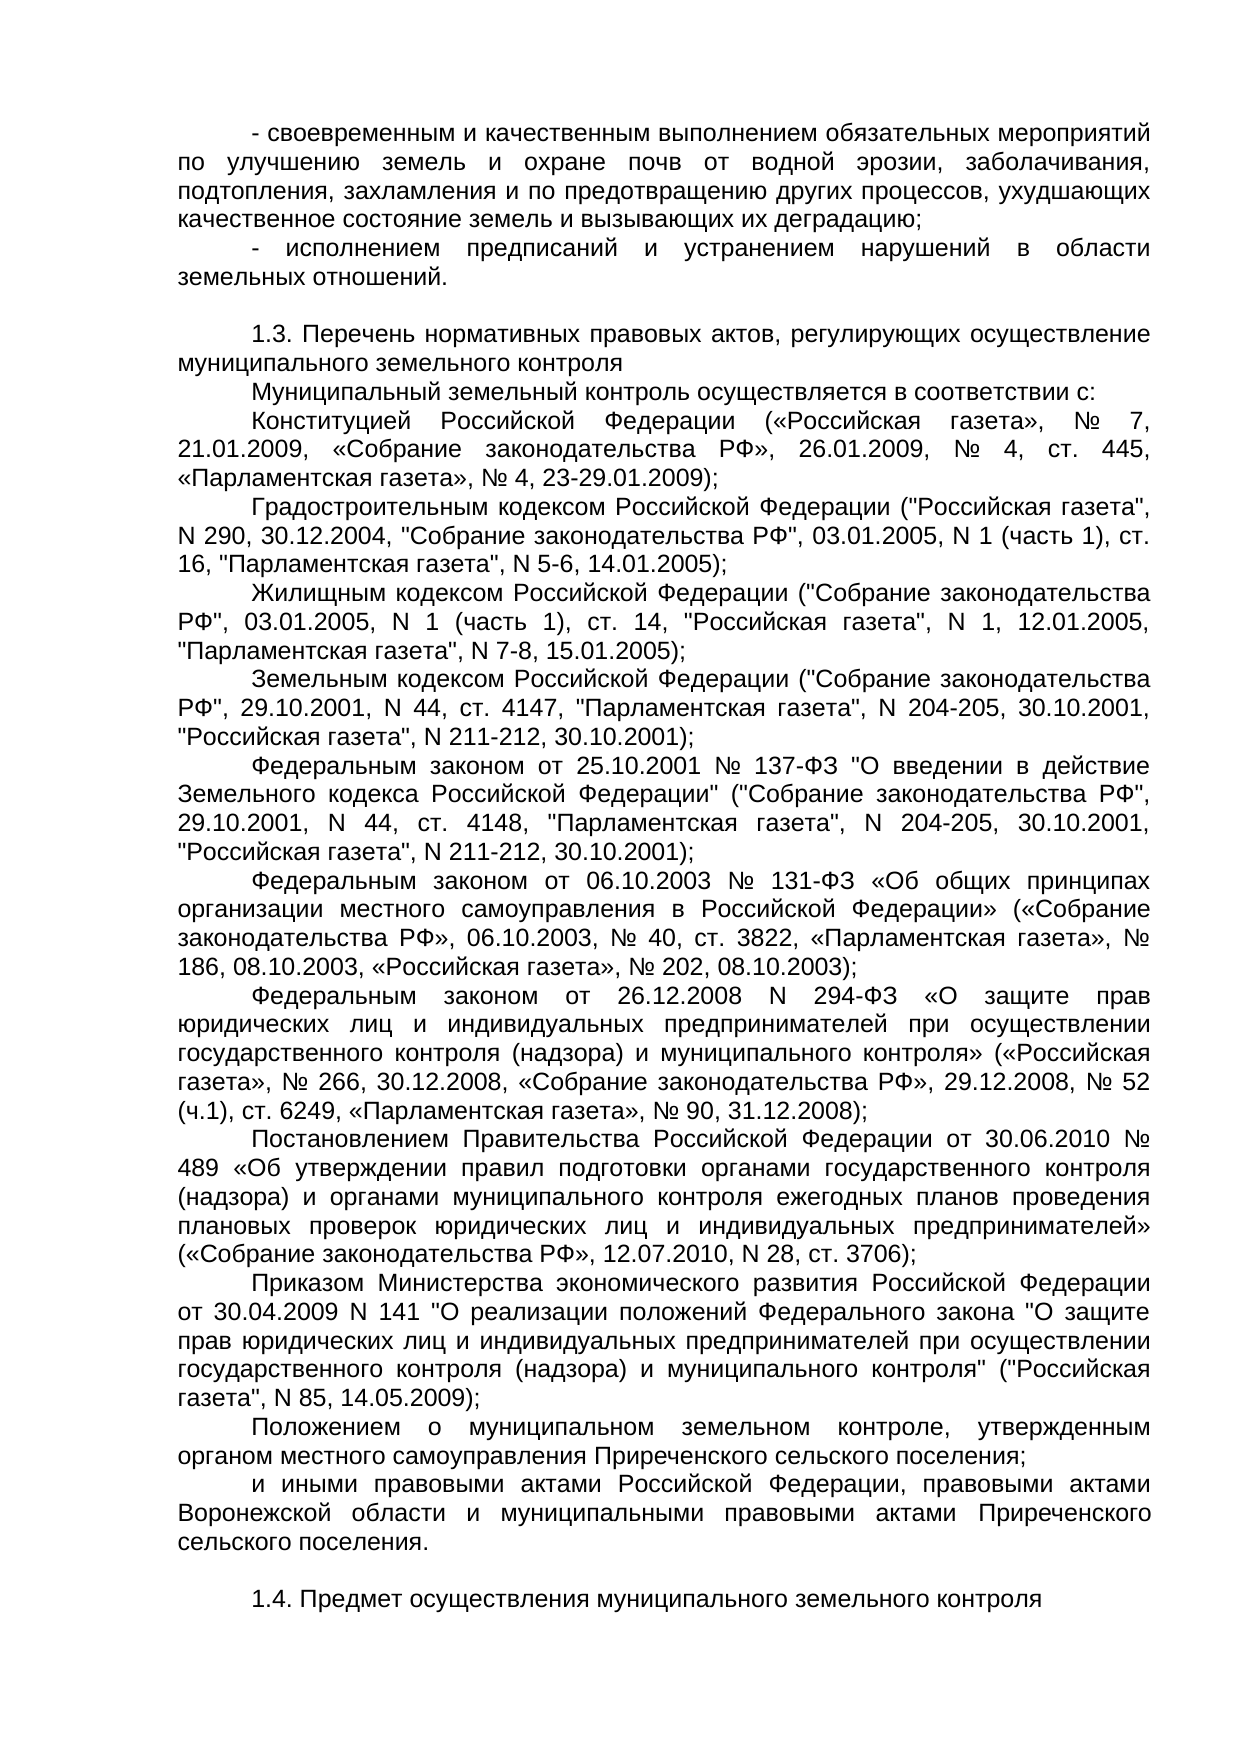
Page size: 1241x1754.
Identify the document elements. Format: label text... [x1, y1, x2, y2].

text Федеральным законом от 06.10.2003 № 131-ФЗ «Об общих принципах организации местного самоуправления в Российской Федерации» («Собрание законодательства РФ», 06.10.2003, № 40, ст. 3822, «Парламентская газета», № 186, 08.10.2003, «Российская газета», № 202, 08.10.2003); [177, 866, 1152, 981]
text Федеральным законом от 25.10.2001 № 137-ФЗ "О введении в действие Земельного кодекса Российской Федерации" ("Собрание законодательства РФ", 29.10.2001, N 44, ст. 4148, "Парламентская газета", N 204-205, 30.10.2001, "Российская газета", N 211-212, 30.10.2001); [177, 751, 1152, 866]
text - исполнением предписаний и устранением нарушений в области земельных отношений. [177, 233, 1152, 291]
text и иными правовыми актами Российской Федерации, правовыми актами Воронежской области и муниципальными правовыми актами Приреченского сельского поселения. [177, 1469, 1152, 1556]
text 1.3. Перечень нормативных правовых актов, регулирующих осуществление муниципального земельного контроля [177, 319, 1152, 377]
text Конституцией Российской Федерации («Российская газета», № 7, 21.01.2009, «Собрание законодательства РФ», 26.01.2009, № 4, ст. 445, «Парламентская газета», № 4, 23-29.01.2009); [177, 406, 1152, 492]
text Приказом Министерства экономического развития Российской Федерации от 30.04.2009 N 141 "О реализации положений Федерального закона "О защите прав юридических лиц и индивидуальных предпринимателей при осуществлении государственного контроля (надзора) и муниципального контроля" ("Российская газета", N 85, 14.05.2009); [177, 1268, 1152, 1412]
text 1.4. Предмет осуществления муниципального земельного контроля [177, 1584, 1152, 1613]
text - своевременным и качественным выполнением обязательных мероприятий по улучшению земель и охране почв от водной эрозии, заболачивания, подтопления, захламления и по предотвращению других процессов, ухудшающих качественное состояние земель и вызывающих их деградацию; [177, 118, 1152, 233]
text Земельным кодексом Российской Федерации ("Собрание законодательства РФ", 29.10.2001, N 44, ст. 4147, "Парламентская газета", N 204-205, 30.10.2001, "Российская газета", N 211-212, 30.10.2001); [177, 664, 1152, 751]
text Муниципальный земельный контроль осуществляется в соответствии с: [177, 377, 1152, 406]
text Постановлением Правительства Российской Федерации от 30.06.2010 № 489 «Об утверждении правил подготовки органами государственного контроля (надзора) и органами муниципального контроля ежегодных планов проведения плановых проверок юридических лиц и индивидуальных предпринимателей» («Собрание законодательства РФ», 12.07.2010, N 28, ст. 3706); [177, 1124, 1152, 1268]
text Жилищным кодексом Российской Федерации ("Собрание законодательства РФ", 03.01.2005, N 1 (часть 1), ст. 14, "Российская газета", N 1, 12.01.2005, "Парламентская газета", N 7-8, 15.01.2005); [177, 578, 1152, 664]
text Положением о муниципальном земельном контроле, утвержденным органом местного самоуправления Приреченского сельского поселения; [177, 1412, 1152, 1469]
text Федеральным законом от 26.12.2008 N 294-ФЗ «О защите прав юридических лиц и индивидуальных предпринимателей при осуществлении государственного контроля (надзора) и муниципального контроля» («Российская газета», № 266, 30.12.2008, «Собрание законодательства РФ», 29.12.2008, № 52 (ч.1), ст. 6249, «Парламентская газета», № 90, 31.12.2008); [177, 981, 1152, 1124]
text Градостроительным кодексом Российской Федерации ("Российская газета", N 290, 30.12.2004, "Собрание законодательства РФ", 03.01.2005, N 1 (часть 1), ст. 16, "Парламентская газета", N 5-6, 14.01.2005); [177, 492, 1152, 578]
